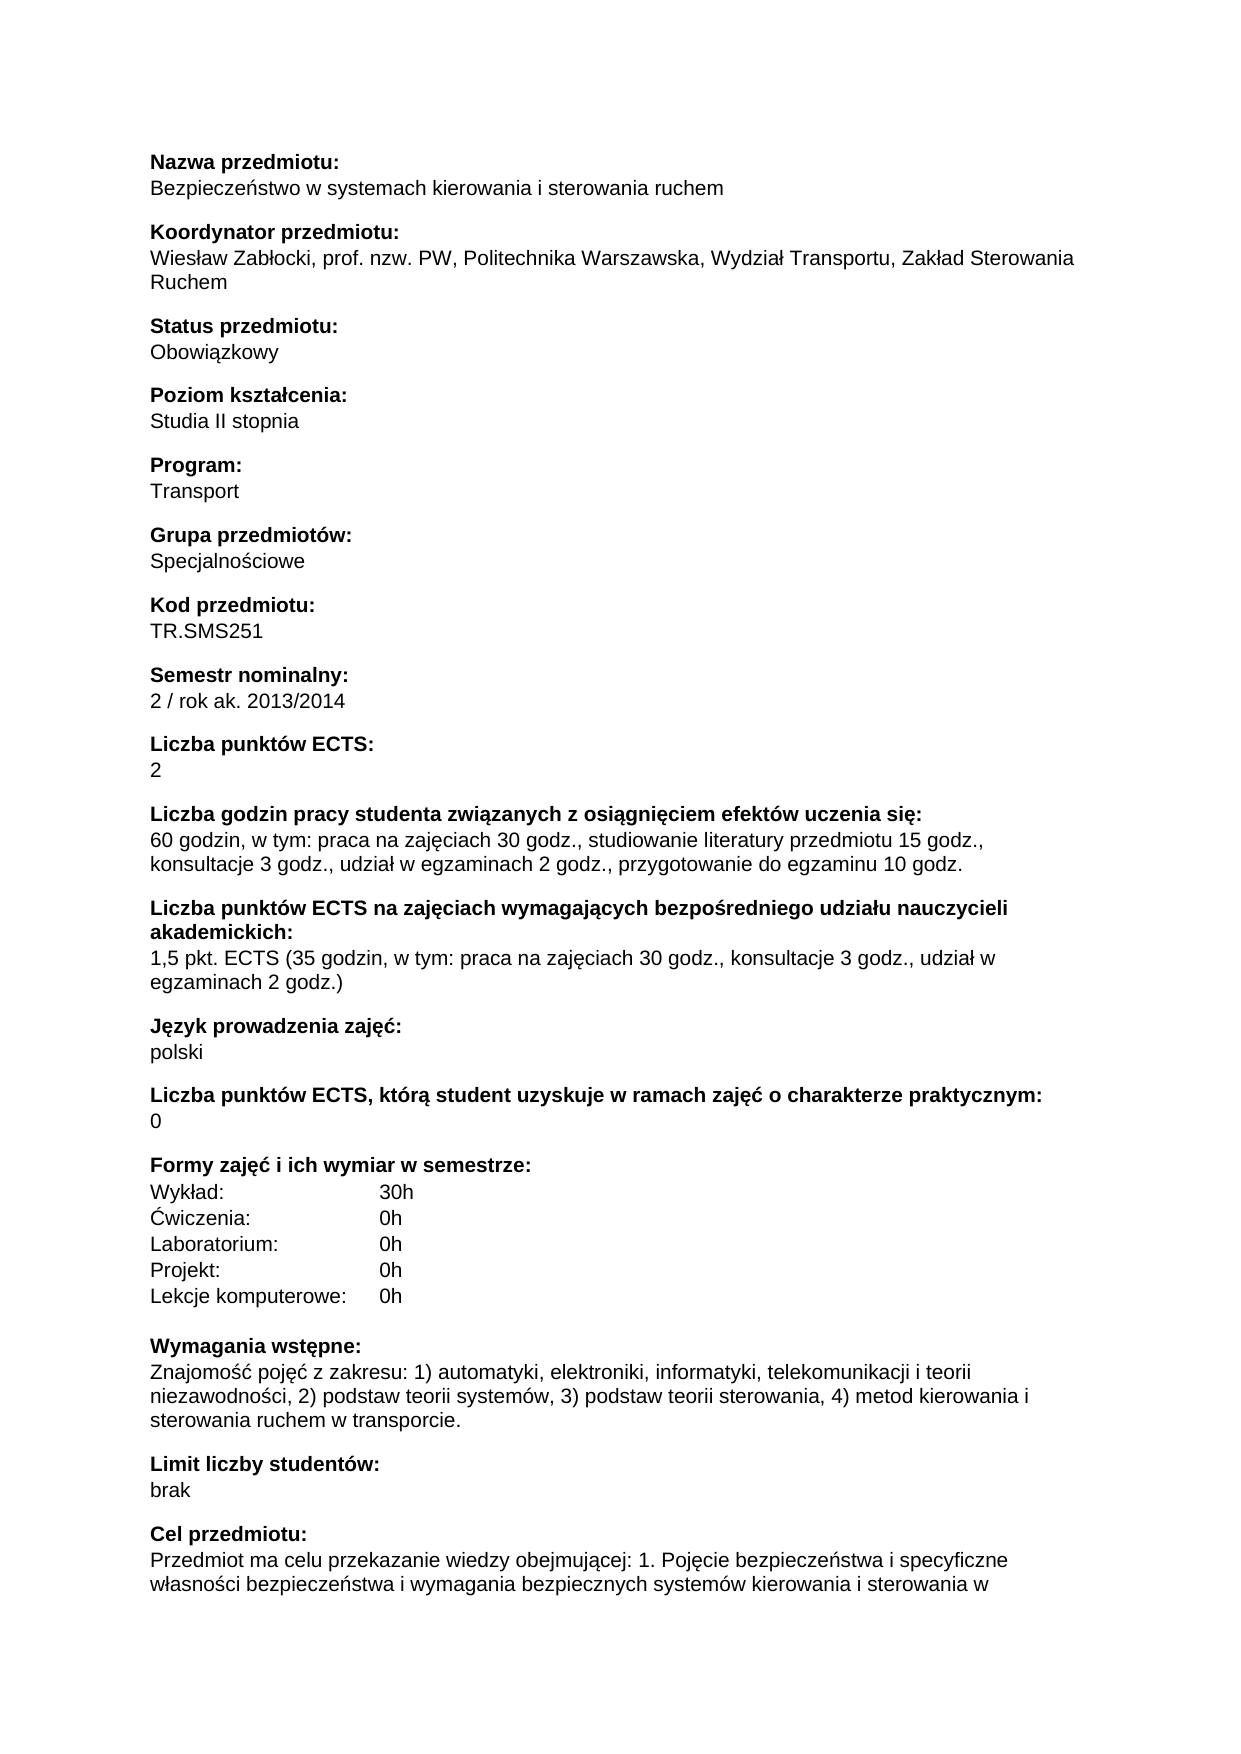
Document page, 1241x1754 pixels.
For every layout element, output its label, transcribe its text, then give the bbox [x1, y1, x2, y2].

table_cell Laboratorium: [140, 1232, 367, 1256]
table_cell Ćwiczenia: [140, 1206, 367, 1230]
text Liczba godzin pracy studenta związanych z osiągnięciem efektów uczenia się: [150, 802, 1090, 826]
text polski [150, 1039, 1090, 1063]
text Liczba punktów ECTS, którą student uzyskuje w ramach zajęć o charakterze praktycznym: [150, 1083, 1090, 1107]
text 60 godzin, w tym: praca na zajęciach 30 godz., studiowanie literatury przedmiotu 15 godz., konsultacje 3 godz., udział w egzaminach 2 godz., przygotowanie do egzaminu 10 godz. [150, 828, 1090, 876]
text Kod przedmiotu: [150, 593, 1090, 617]
text 2 / rok ak. 2013/2014 [150, 688, 1090, 712]
table_cell 0h [369, 1256, 597, 1282]
text 1,5 pkt. ECTS (35 godzin, w tym: praca na zajęciach 30 godz., konsultacje 3 godz., udział w egzaminach 2 godz.) [150, 946, 1090, 994]
text Bezpieczeństwo w systemach kierowania i sterowania ruchem [150, 176, 1090, 200]
text Znajomość pojęć z zakresu: 1) automatyki, elektroniki, informatyki, telekomunikacji i teorii niezawodności, 2) podstaw teorii systemów, 3) podstaw teorii sterowania, 4) metod kierowania i sterowania ruchem w transporcie. [150, 1360, 1090, 1432]
text 0 [150, 1109, 1090, 1133]
table_cell Lekcje komputerowe: [140, 1284, 367, 1308]
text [150, 1547, 1090, 1595]
table_cell 0h [369, 1282, 597, 1308]
table_cell 0h [369, 1230, 597, 1256]
text Cel przedmiotu: [150, 1521, 1090, 1545]
text 2 [150, 758, 1090, 782]
text Wymagania wstępne: [150, 1334, 1090, 1358]
text Liczba punktów ECTS na zajęciach wymagających bezpośredniego udziału nauczycieli akademickich: [150, 896, 1090, 944]
text brak [150, 1478, 1090, 1502]
text Transport [150, 479, 1090, 503]
text Wiesław Zabłocki, prof. nzw. PW, Politechnika Warszawska, Wydział Transportu, Zakład Sterowania Ruchem [150, 246, 1090, 294]
text Program: [150, 453, 1090, 477]
text Koordynator przedmiotu: [150, 220, 1090, 244]
text Semestr nominalny: [150, 662, 1090, 686]
table_header Wykład: [140, 1180, 367, 1204]
text Język prowadzenia zajęć: [150, 1013, 1090, 1037]
text Poziom kształcenia: [150, 383, 1090, 407]
text Obowiązkowy [150, 339, 1090, 363]
text Formy zajęć i ich wymiar w semestrze: [150, 1153, 1090, 1177]
text TR.SMS251 [150, 619, 1090, 643]
text Specjalnościowe [150, 549, 1090, 573]
table_cell 0h [369, 1204, 597, 1230]
text Status przedmiotu: [150, 313, 1090, 337]
text Nazwa przedmiotu: [150, 150, 1090, 174]
text Limit liczby studentów: [150, 1452, 1090, 1476]
text Grupa przedmiotów: [150, 523, 1090, 547]
table_header 30h [369, 1180, 597, 1204]
text Liczba punktów ECTS: [150, 732, 1090, 756]
text Studia II stopnia [150, 409, 1090, 433]
table_cell Projekt: [140, 1258, 367, 1282]
